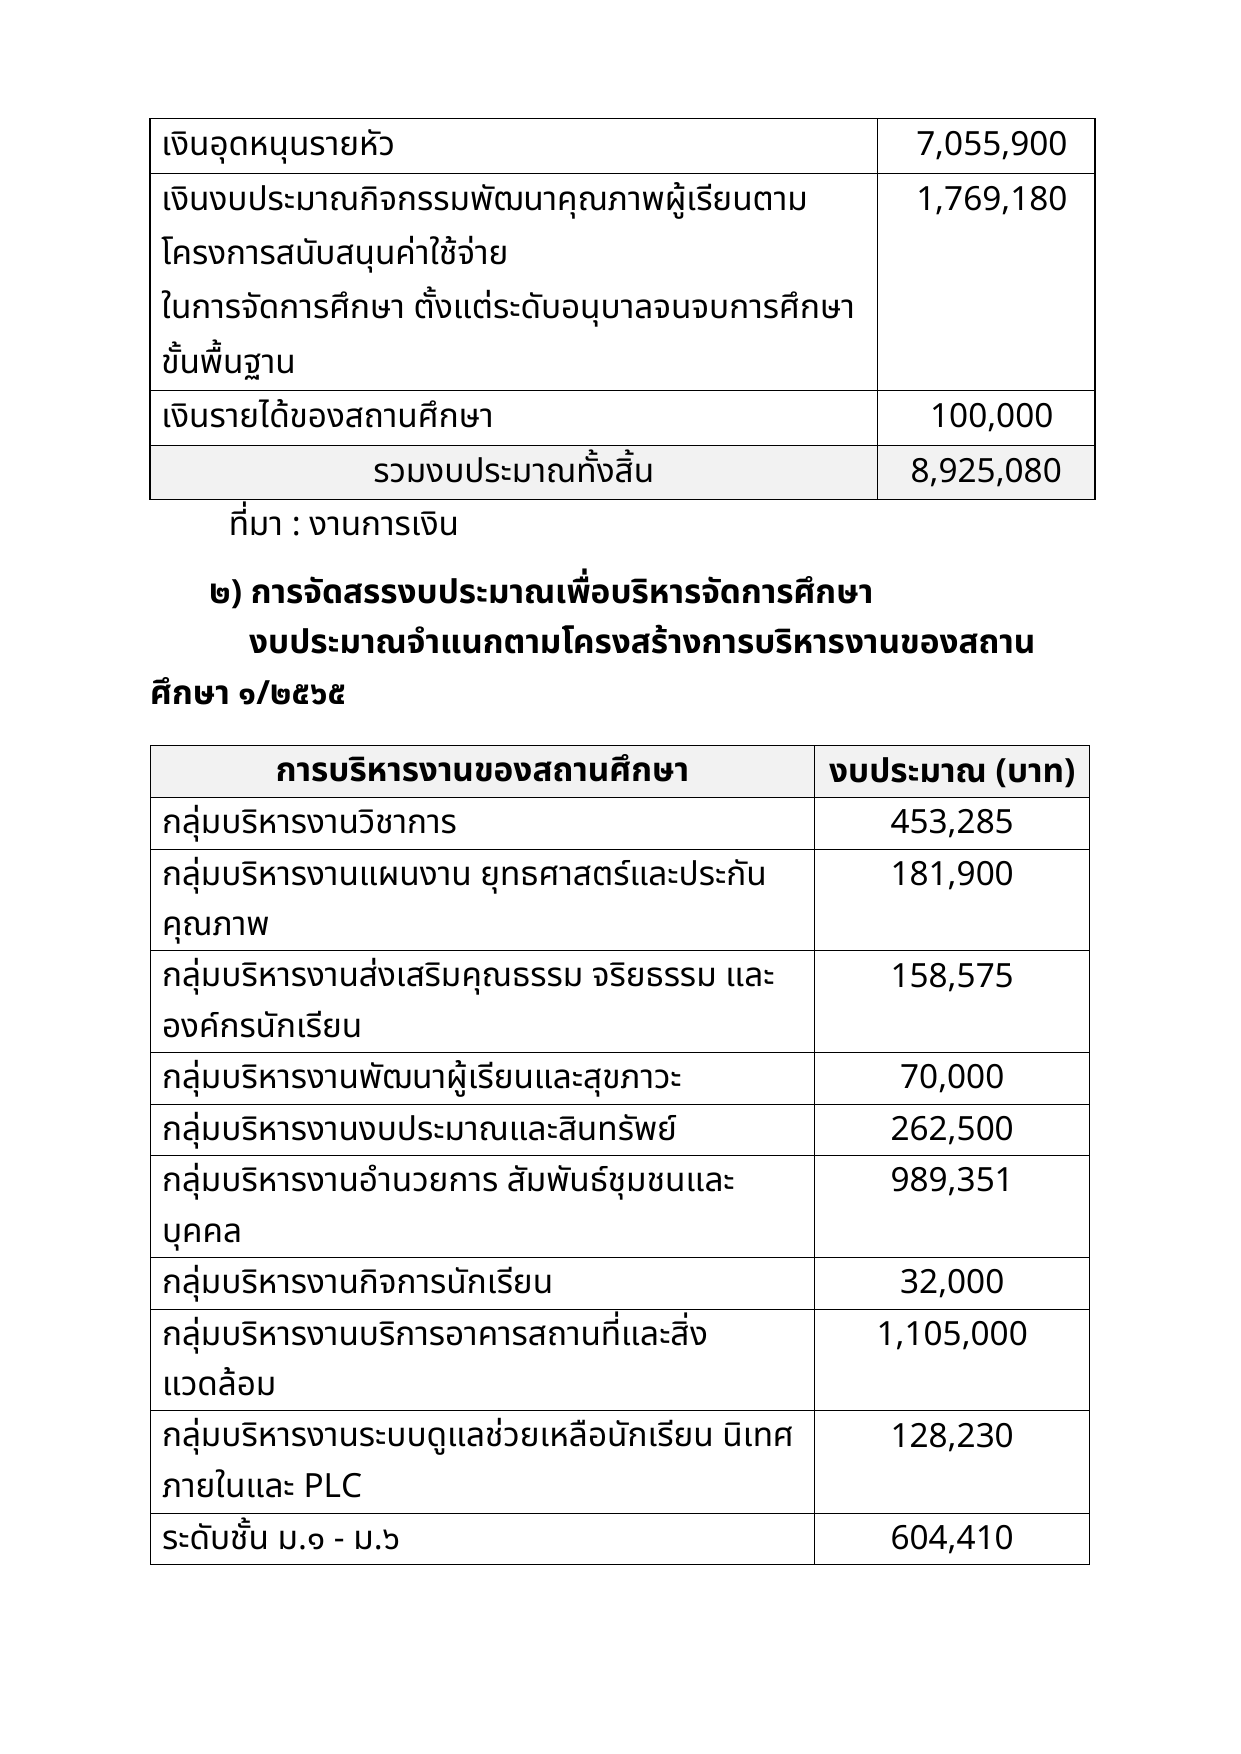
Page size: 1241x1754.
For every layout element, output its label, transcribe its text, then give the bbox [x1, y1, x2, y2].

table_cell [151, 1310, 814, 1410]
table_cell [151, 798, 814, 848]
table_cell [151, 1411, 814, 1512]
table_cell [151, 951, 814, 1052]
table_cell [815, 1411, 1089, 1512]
text งบประมาณจำแนกตามโครงสร้างการบริหารงานของสถานศึกษา ๑/๒๕๖๕ [150, 618, 1090, 719]
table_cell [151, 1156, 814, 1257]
text ๒) การจัดสรรงบประมาณเพื่อบริหารจัดการศึกษา [153, 568, 1090, 618]
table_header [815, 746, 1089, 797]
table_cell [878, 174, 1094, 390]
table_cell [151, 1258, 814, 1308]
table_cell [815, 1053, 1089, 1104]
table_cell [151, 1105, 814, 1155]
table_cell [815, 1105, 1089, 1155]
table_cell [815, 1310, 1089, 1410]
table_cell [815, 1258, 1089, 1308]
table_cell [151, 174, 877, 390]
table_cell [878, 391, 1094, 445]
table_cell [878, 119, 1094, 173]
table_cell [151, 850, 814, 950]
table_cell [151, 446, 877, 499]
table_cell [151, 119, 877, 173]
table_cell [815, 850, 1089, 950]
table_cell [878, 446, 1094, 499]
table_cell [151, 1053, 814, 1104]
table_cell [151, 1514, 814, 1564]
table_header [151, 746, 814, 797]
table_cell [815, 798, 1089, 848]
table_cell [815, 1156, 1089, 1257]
text ที่มา : งานการเงิน [228, 500, 1090, 551]
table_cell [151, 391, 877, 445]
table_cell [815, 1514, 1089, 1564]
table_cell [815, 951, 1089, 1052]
